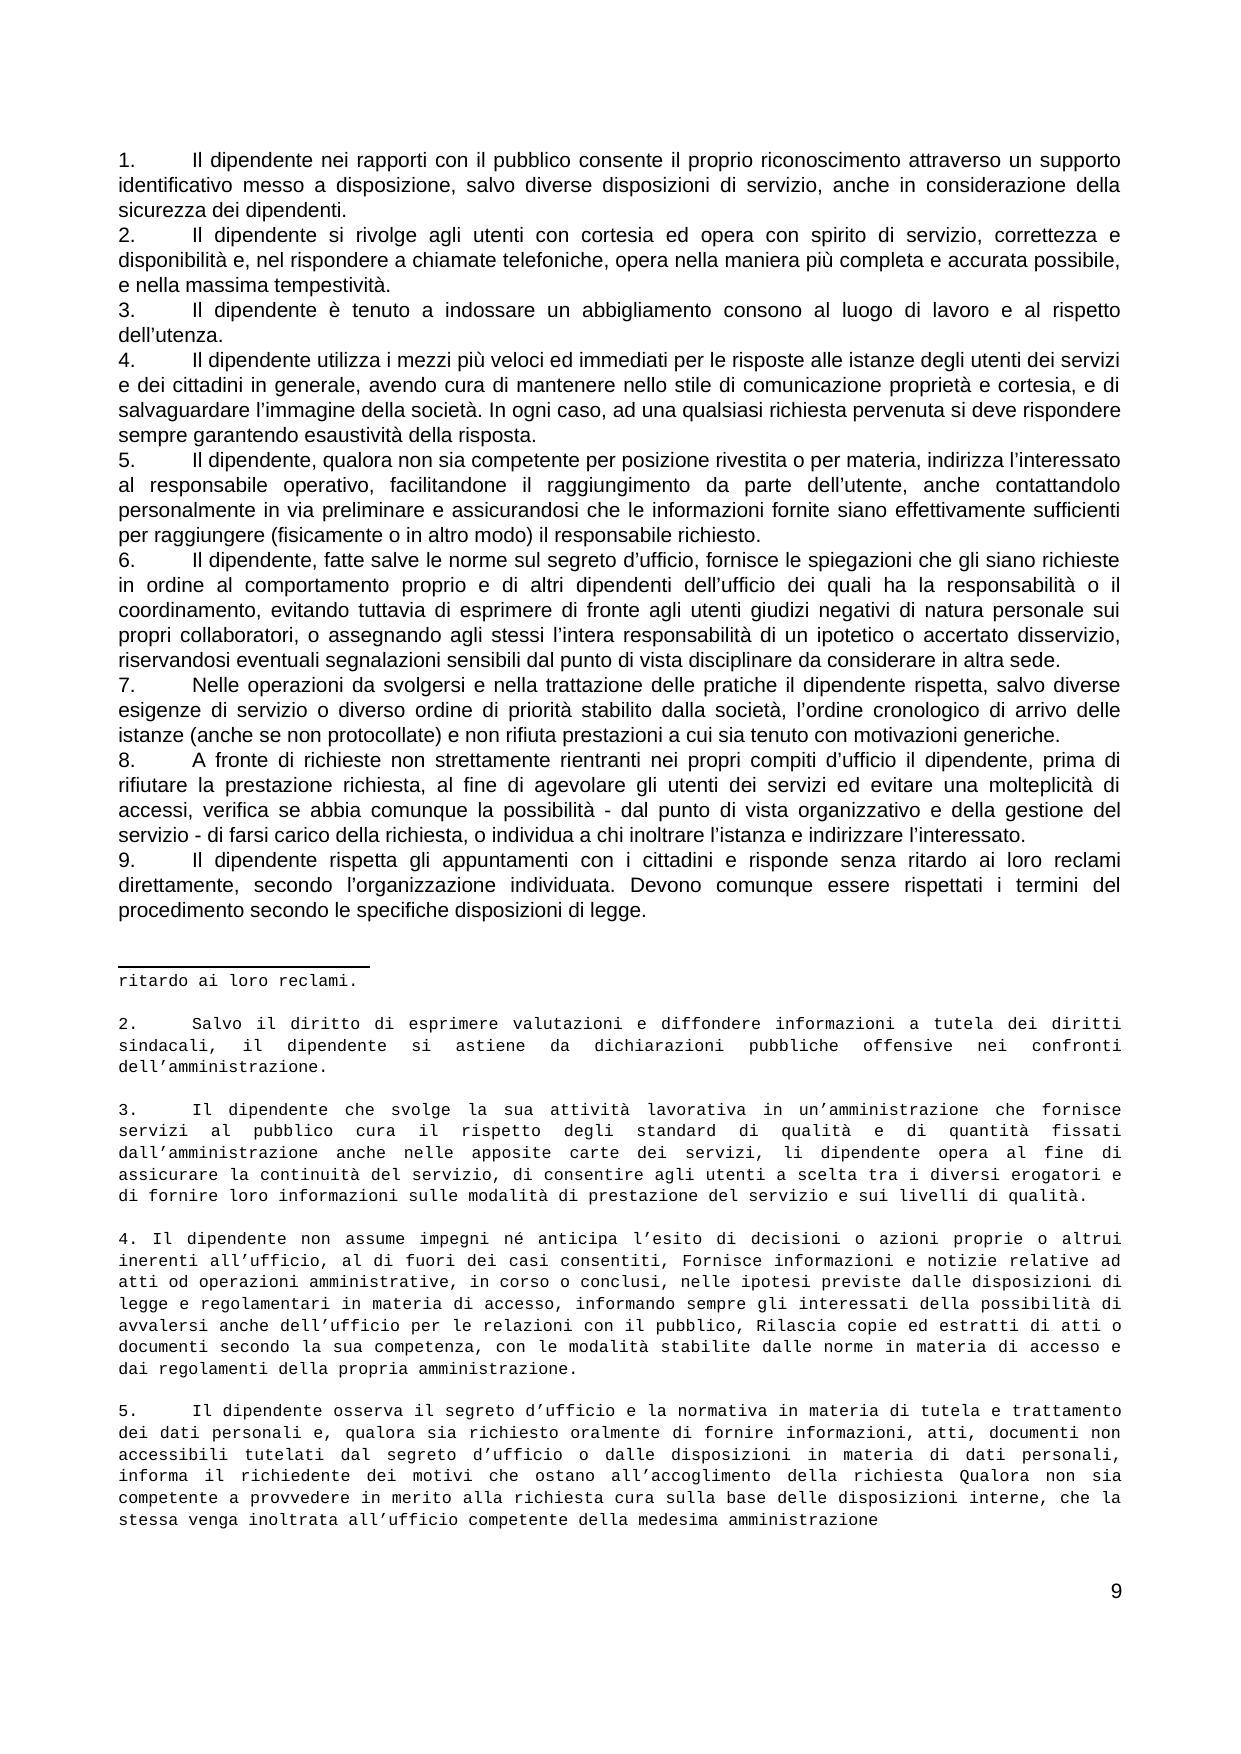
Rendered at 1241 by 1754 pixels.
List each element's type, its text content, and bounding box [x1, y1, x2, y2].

text 9. Il dipendente rispetta gli appuntamenti con i cittadini e risponde senza ritardo ai loro reclami direttamente, secondo l’organizzazione individuata. Devono comunque essere rispettati i termini del procedimento secondo le specifiche disposizioni di legge. [118, 848, 1122, 923]
text 8. A fronte di richieste non strettamente rientranti nei propri compiti d’ufficio il dipendente, prima di rifiutare la prestazione richiesta, al fine di agevolare gli utenti dei servizi ed evitare una molteplicità di accessi, verifica se abbia comunque la possibilità - dal punto di vista organizzativo e della gestione del servizio - di farsi carico della richiesta, o individua a chi inoltrare l’istanza e indirizzare l’interessato. [118, 748, 1122, 848]
text 4. Il dipendente utilizza i mezzi più veloci ed immediati per le risposte alle istanze degli utenti dei servizi e dei cittadini in generale, avendo cura di mantenere nello stile di comunicazione proprietà e cortesia, e di salvaguardare l’immagine della società. In ogni caso, ad una qualsiasi richiesta pervenuta si deve rispondere sempre garantendo esaustività della risposta. [118, 348, 1122, 448]
text 7. Nelle operazioni da svolgersi e nella trattazione delle pratiche il dipendente rispetta, salvo diverse esigenze di servizio o diverso ordine di priorità stabilito dalla società, l’ordine cronologico di arrivo delle istanze (anche se non protocollate) e non rifiuta prestazioni a cui sia tenuto con motivazioni generiche. [118, 673, 1122, 748]
text 5. Il dipendente, qualora non sia competente per posizione rivestita o per materia, indirizza l’interessato al responsabile operativo, facilitandone il raggiungimento da parte dell’utente, anche contattandolo personalmente in via preliminare e assicurandosi che le informazioni fornite siano effettivamente sufficienti per raggiungere (fisicamente o in altro modo) il responsabile richiesto. [118, 448, 1122, 548]
text 3. Il dipendente è tenuto a indossare un abbigliamento consono al luogo di lavoro e al rispetto dell’utenza. [118, 298, 1122, 348]
text 1. Il dipendente nei rapporti con il pubblico consente il proprio riconoscimento attraverso un supporto identificativo messo a disposizione, salvo diverse disposizioni di servizio, anche in considerazione della sicurezza dei dipendenti. [118, 148, 1122, 223]
text 6. Il dipendente, fatte salve le norme sul segreto d’ufficio, fornisce le spiegazioni che gli siano richieste in ordine al comportamento proprio e di altri dipendenti dell’ufficio dei quali ha la responsabilità o il coordinamento, evitando tuttavia di esprimere di fronte agli utenti giudizi negativi di natura personale sui propri collaboratori, o assegnando agli stessi l’intera responsabilità di un ipotetico o accertato disservizio, riservandosi eventuali segnalazioni sensibili dal punto di vista disciplinare da considerare in altra sede. [118, 548, 1122, 673]
text 2. Il dipendente si rivolge agli utenti con cortesia ed opera con spirito di servizio, correttezza e disponibilità e, nel rispondere a chiamate telefoniche, opera nella maniera più completa e accurata possibile, e nella massima tempestività. [118, 223, 1122, 298]
